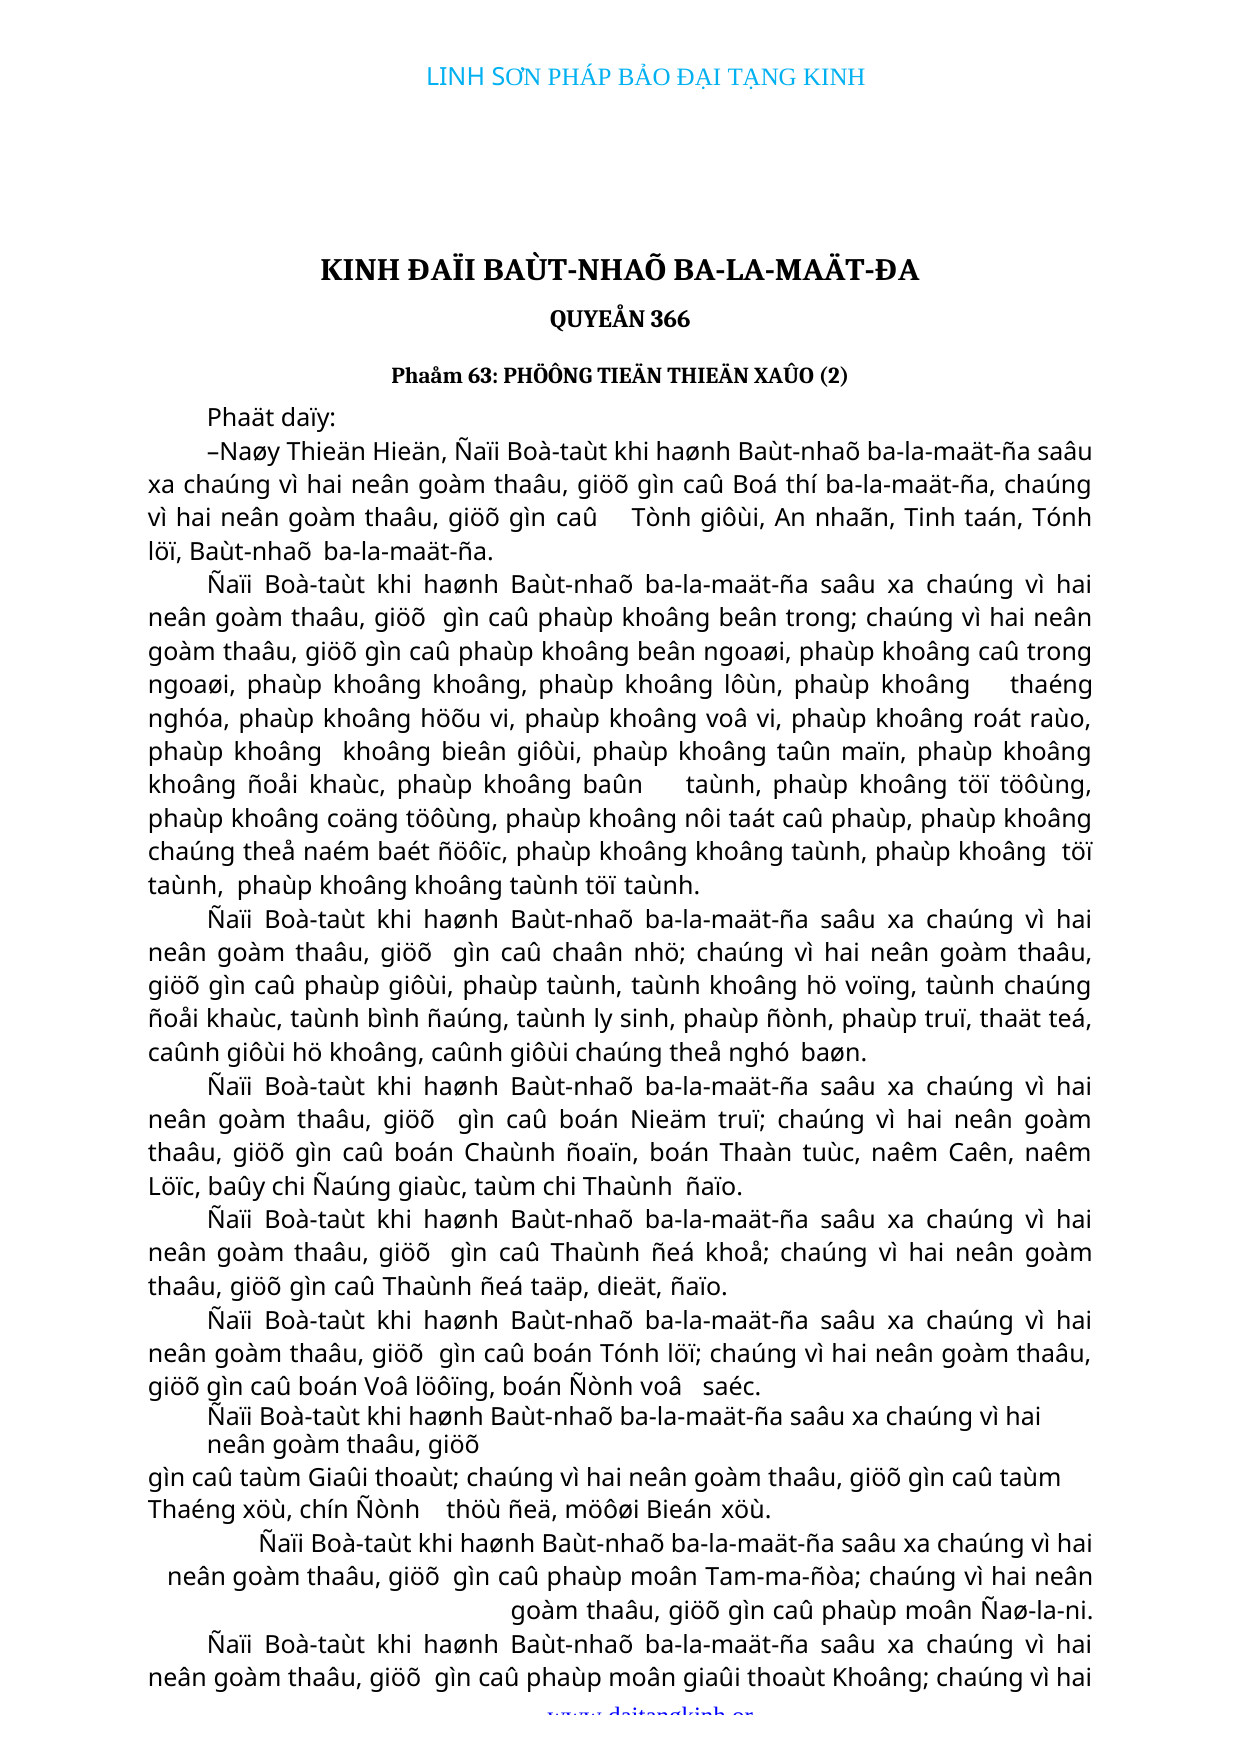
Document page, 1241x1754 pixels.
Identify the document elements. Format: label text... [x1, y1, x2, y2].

text –Naøy Thieän Hieän, Ñaïi Boà-taùt khi haønh Baùt-nhaõ ba-la-maät-ña saâu xa chaúng vì hai neân goàm thaâu, giöõ gìn caû Boá thí ba-la-maät-ña, chaúng vì hai neân goàm thaâu, giöõ gìn caû Tònh giôùi, An nhaãn, Tinh taán, Tónh löï, Baùt-nhaõ ba-la-maät-ña. [148, 434, 1093, 567]
text Ñaïi Boà-taùt khi haønh Baùt-nhaõ ba-la-maät-ña saâu xa chaúng vì hai neân goàm thaâu, giöõ gìn caû phaùp moân Tam-ma-ñòa; chaúng vì hai neân goàm thaâu, giöõ gìn caû phaùp moân Ñaø-la-ni. [148, 1526, 1093, 1626]
title KINH ÐAÏI BAÙT-NHAÕ BA-LA-MAÄT-ÐA [314, 252, 926, 288]
text Ñaïi Boà-taùt khi haønh Baùt-nhaõ ba-la-maät-ña saâu xa chaúng vì hai neân goàm thaâu, giöõ gìn caû boán Nieäm truï; chaúng vì hai neân goàm thaâu, giöõ gìn caû boán Chaùnh ñoaïn, boán Thaàn tuùc, naêm Caên, naêm Löïc, baûy chi Ñaúng giaùc, taùm chi Thaùnh ñaïo. [148, 1069, 1093, 1202]
text Ñaïi Boà-taùt khi haønh Baùt-nhaõ ba-la-maät-ña saâu xa chaúng vì hai neân goàm thaâu, giöõ gìn caû boán Tónh löï; chaúng vì hai neân goàm thaâu, giöõ gìn caû boán Voâ löôïng, boán Ñònh voâ saéc. [148, 1302, 1093, 1403]
text gìn caû taùm Giaûi thoaùt; chaúng vì hai neân goàm thaâu, giöõ gìn caû taùm Thaéng xöù, chín Ñònh thöù ñeä, möôøi Bieán xöù. [148, 1459, 1073, 1526]
text Ñaïi Boà-taùt khi haønh Baùt-nhaõ ba-la-maät-ña saâu xa chaúng vì hai neân goàm thaâu, giöõ gìn caû phaùp khoâng beân trong; chaúng vì hai neân goàm thaâu, giöõ gìn caû phaùp khoâng beân ngoaøi, phaùp khoâng caû trong ngoaøi, phaùp khoâng khoâng, phaùp khoâng lôùn, phaùp khoâng thaéng nghóa, phaùp khoâng höõu vi, phaùp khoâng voâ vi, phaùp khoâng roát raùo, phaùp khoâng khoâng bieân giôùi, phaùp khoâng taûn maïn, phaùp khoâng khoâng ñoåi khaùc, phaùp khoâng baûn taùnh, phaùp khoâng töï töôùng, phaùp khoâng coäng töôùng, phaùp khoâng nôi taát caû phaùp, phaùp khoâng chaúng theå naém baét ñöôïc, phaùp khoâng khoâng taùnh, phaùp khoâng töï taùnh, phaùp khoâng khoâng taùnh töï taùnh. [148, 567, 1093, 902]
text Phaät daïy: [207, 401, 1105, 433]
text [148, 1626, 1093, 1693]
text Ñaïi Boà-taùt khi haønh Baùt-nhaõ ba-la-maät-ña saâu xa chaúng vì hai neân goàm thaâu, giöõ [207, 1403, 1105, 1459]
text QUYEÅN 366 [314, 305, 926, 334]
text Ñaïi Boà-taùt khi haønh Baùt-nhaõ ba-la-maät-ña saâu xa chaúng vì hai neân goàm thaâu, giöõ gìn caû Thaùnh ñeá khoå; chaúng vì hai neân goàm thaâu, giöõ gìn caû Thaùnh ñeá taäp, dieät, ñaïo. [148, 1202, 1093, 1302]
text Ñaïi Boà-taùt khi haønh Baùt-nhaõ ba-la-maät-ña saâu xa chaúng vì hai neân goàm thaâu, giöõ gìn caû chaân nhö; chaúng vì hai neân goàm thaâu, giöõ gìn caû phaùp giôùi, phaùp taùnh, taùnh khoâng hö voïng, taùnh chaúng ñoåi khaùc, taùnh bình ñaúng, taùnh ly sinh, phaùp ñònh, phaùp truï, thaät teá, caûnh giôùi hö khoâng, caûnh giôùi chaúng theå nghó baøn. [148, 902, 1093, 1069]
text Phaåm 63: PHÖÔNG TIEÄN THIEÄN XAÛO (2) [314, 363, 926, 389]
